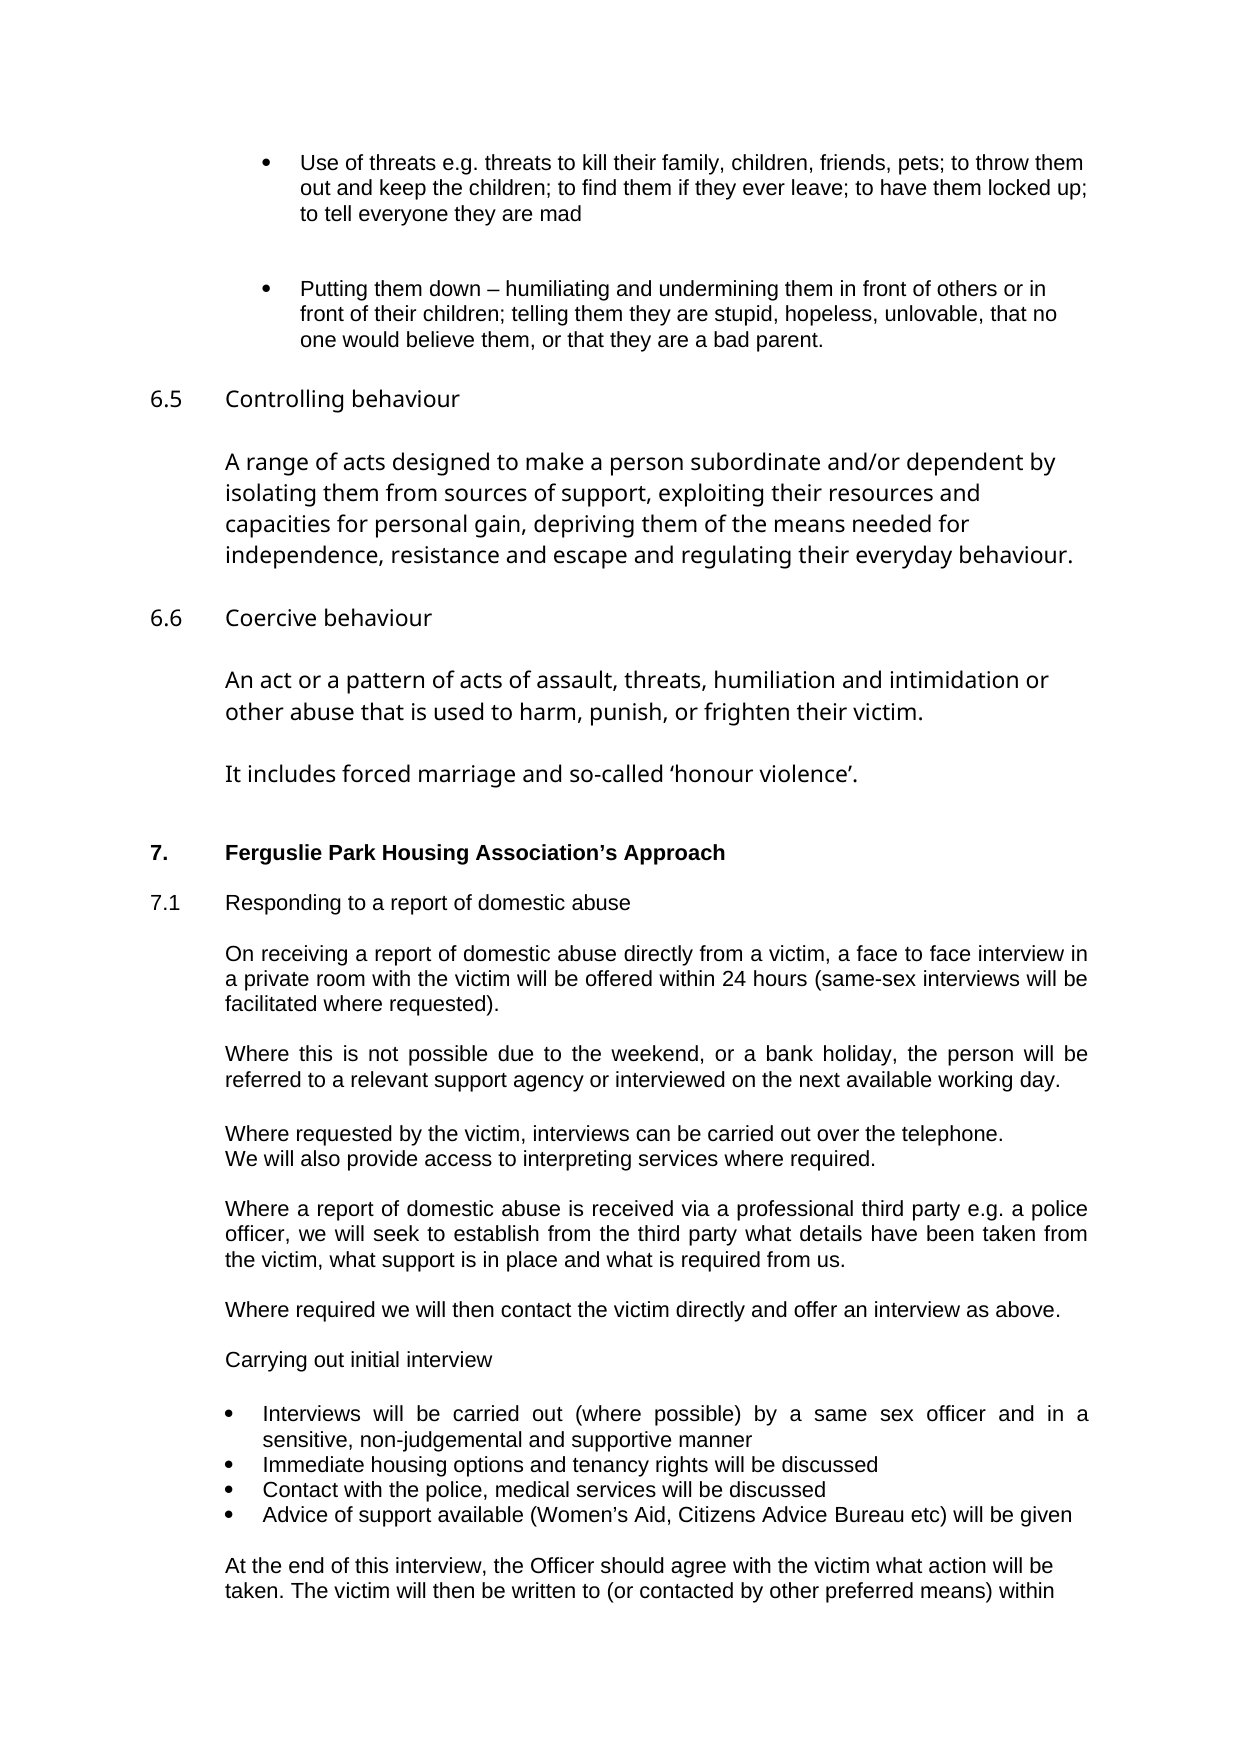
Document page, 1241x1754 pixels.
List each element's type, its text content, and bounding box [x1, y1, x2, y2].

text Where requested by the victim, interviews can be carried out over the telephone. [225, 1120, 1090, 1146]
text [225, 1552, 1090, 1603]
list Use of threats e.g. threats to kill their family, children, friends, pets; to throw them out and keep the children; to find them if they ever leave; to have them locked up; to tell everyone they are mad [262, 150, 1090, 226]
text 7. Ferguslie Park Housing Association’s Approach [150, 839, 1090, 865]
text It includes forced marriage and so-called ‘honour violence’. [225, 758, 1090, 789]
text An act or a pattern of acts of assault, threats, humiliation and intimidation or other abuse that is used to harm, punish, or frighten their victim. [225, 664, 1090, 727]
text A range of acts designed to make a person subordinate and/or dependent by isolating them from sources of support, exploiting their resources and capacities for personal gain, depriving them of the means needed for independence, resistance and escape and regulating their everyday behaviour. [225, 445, 1090, 570]
list Interviews will be carried out (where possible) by a same sex officer and in a sensitive, non-judgemental and supportive manner [225, 1401, 1090, 1452]
text Carrying out initial interview [225, 1347, 1090, 1372]
list Contact with the police, medical services will be discussed [225, 1477, 1090, 1502]
list Putting them down – humiliating and undermining them in front of others or in front of their children; telling them they are stupid, hopeless, unlovable, that no one would believe them, or that they are a bad parent. [262, 276, 1090, 352]
list Advice of support available (Women’s Aid, Citizens Advice Bureau etc) will be given [225, 1502, 1090, 1527]
text Where this is not possible due to the weekend, or a bank holiday, the person will be referred to a relevant support agency or interviewed on the next available working day. [225, 1041, 1090, 1092]
text 7.1 Responding to a report of domestic abuse [150, 890, 1090, 915]
text We will also provide access to interpreting services where required. [225, 1146, 1090, 1171]
text 6.6 Coercive behaviour [150, 602, 1090, 633]
text 6.5 Controlling behaviour [150, 383, 1090, 414]
text On receiving a report of domestic abuse directly from a victim, a face to face interview in a private room with the victim will be offered within 24 hours (same-sex interviews will be facilitated where requested). [225, 940, 1090, 1016]
text Where a report of domestic abuse is received via a professional third party e.g. a police officer, we will seek to establish from the third party what details have been taken from the victim, what support is in place and what is required from us. [225, 1196, 1090, 1272]
text Where required we will then contact the victim directly and offer an interview as above. [225, 1297, 1090, 1322]
list Immediate housing options and tenancy rights will be discussed [225, 1452, 1090, 1477]
